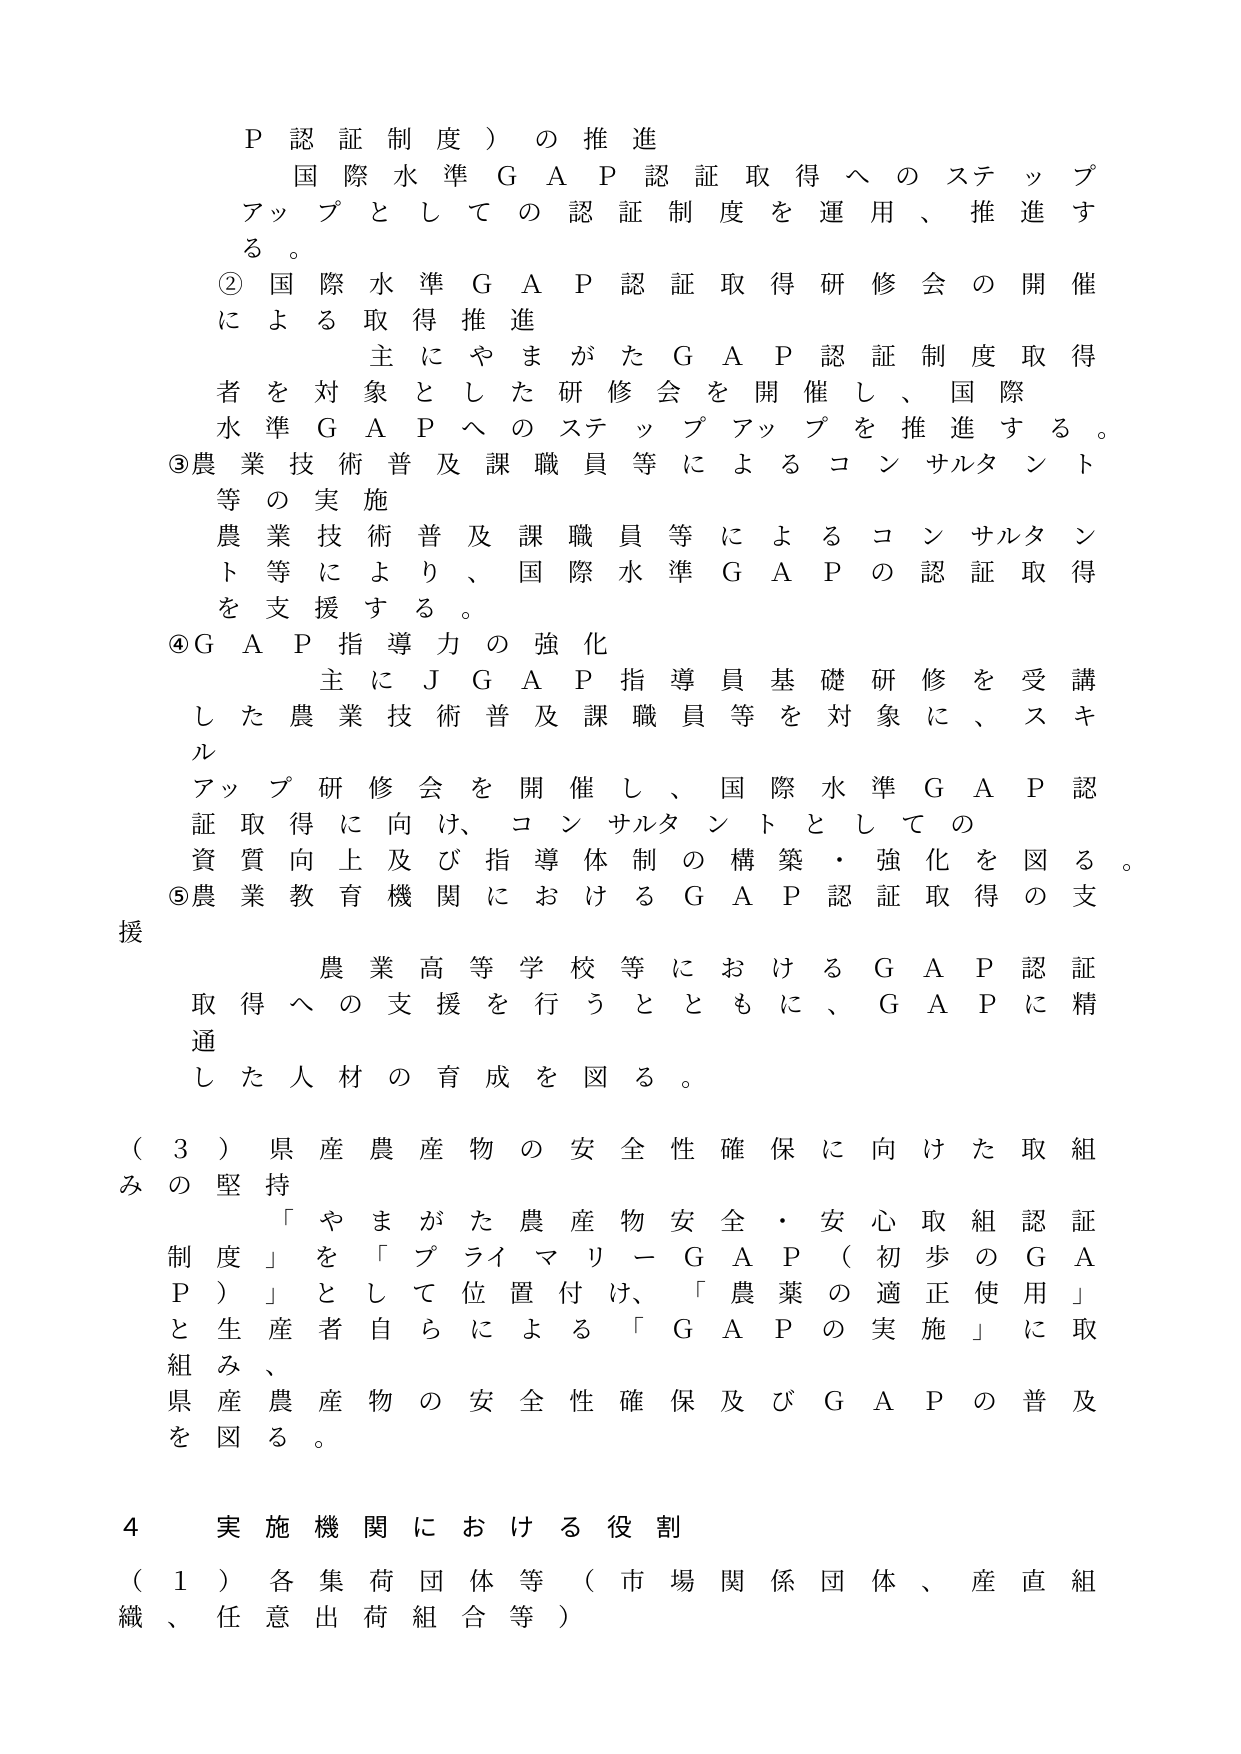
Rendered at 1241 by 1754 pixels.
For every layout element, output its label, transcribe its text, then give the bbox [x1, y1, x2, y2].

text 水準ＧＡＰへのステップアップを推進する。 [194, 408, 1122, 444]
text ②国際水準ＧＡＰ認証取得研修会の開催による取得推進 [118, 264, 1122, 336]
text 「やまがた農産物安全・安心取組認証制度」を「プライマリーＧＡＰ（初歩のＧＡＰ）」として位置付け、「農薬の適正使用」と生産者自らによる「ＧＡＰの実施」に取組み、 [118, 1201, 1122, 1382]
text （１）各集荷団体等（市場関係団体、産直組織、任意出荷組合等） [118, 1562, 1122, 1634]
text 資質向上及び指導体制の構築・強化を図る。 [192, 841, 1122, 877]
text 県産農産物の安全性確保及びＧＡＰの普及を図る。 [167, 1382, 1122, 1454]
text 農業技術普及課職員等によるコンサルタント等により、国際水準ＧＡＰの認証取得を支援する。 [194, 517, 1122, 625]
text 農業高等学校等におけるＧＡＰ認証取得への支援を行うとともに、ＧＡＰに精通 [118, 949, 1122, 1057]
text ４ 実施機関における役割 [118, 1490, 1122, 1562]
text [143, 120, 1122, 156]
text （３）県産農産物の安全性確保に向けた取組みの堅持 [118, 1129, 1122, 1201]
text ③農業技術普及課職員等によるコンサルタント等の実施 [167, 444, 1122, 517]
text ④ＧＡＰ指導力の強化 [167, 625, 1122, 661]
text 主にやまがたＧＡＰ認証制度取得者を対象とした研修会を開催し、国際 [96, 336, 1122, 408]
text 国際水準ＧＡＰ認証取得へのステップアップとしての認証制度を運用、推進する。 [143, 156, 1122, 264]
text 主にＪＧＡＰ指導員基礎研修を受講した農業技術普及課職員等を対象に、スキル [118, 661, 1122, 769]
text アップ研修会を開催し、国際水準ＧＡＰ認証取得に向け、コンサルタントとしての [192, 769, 1122, 841]
text ⑤農業教育機関におけるＧＡＰ認証取得の支援 [118, 877, 1122, 949]
text した人材の育成を図る。 [192, 1057, 1122, 1093]
